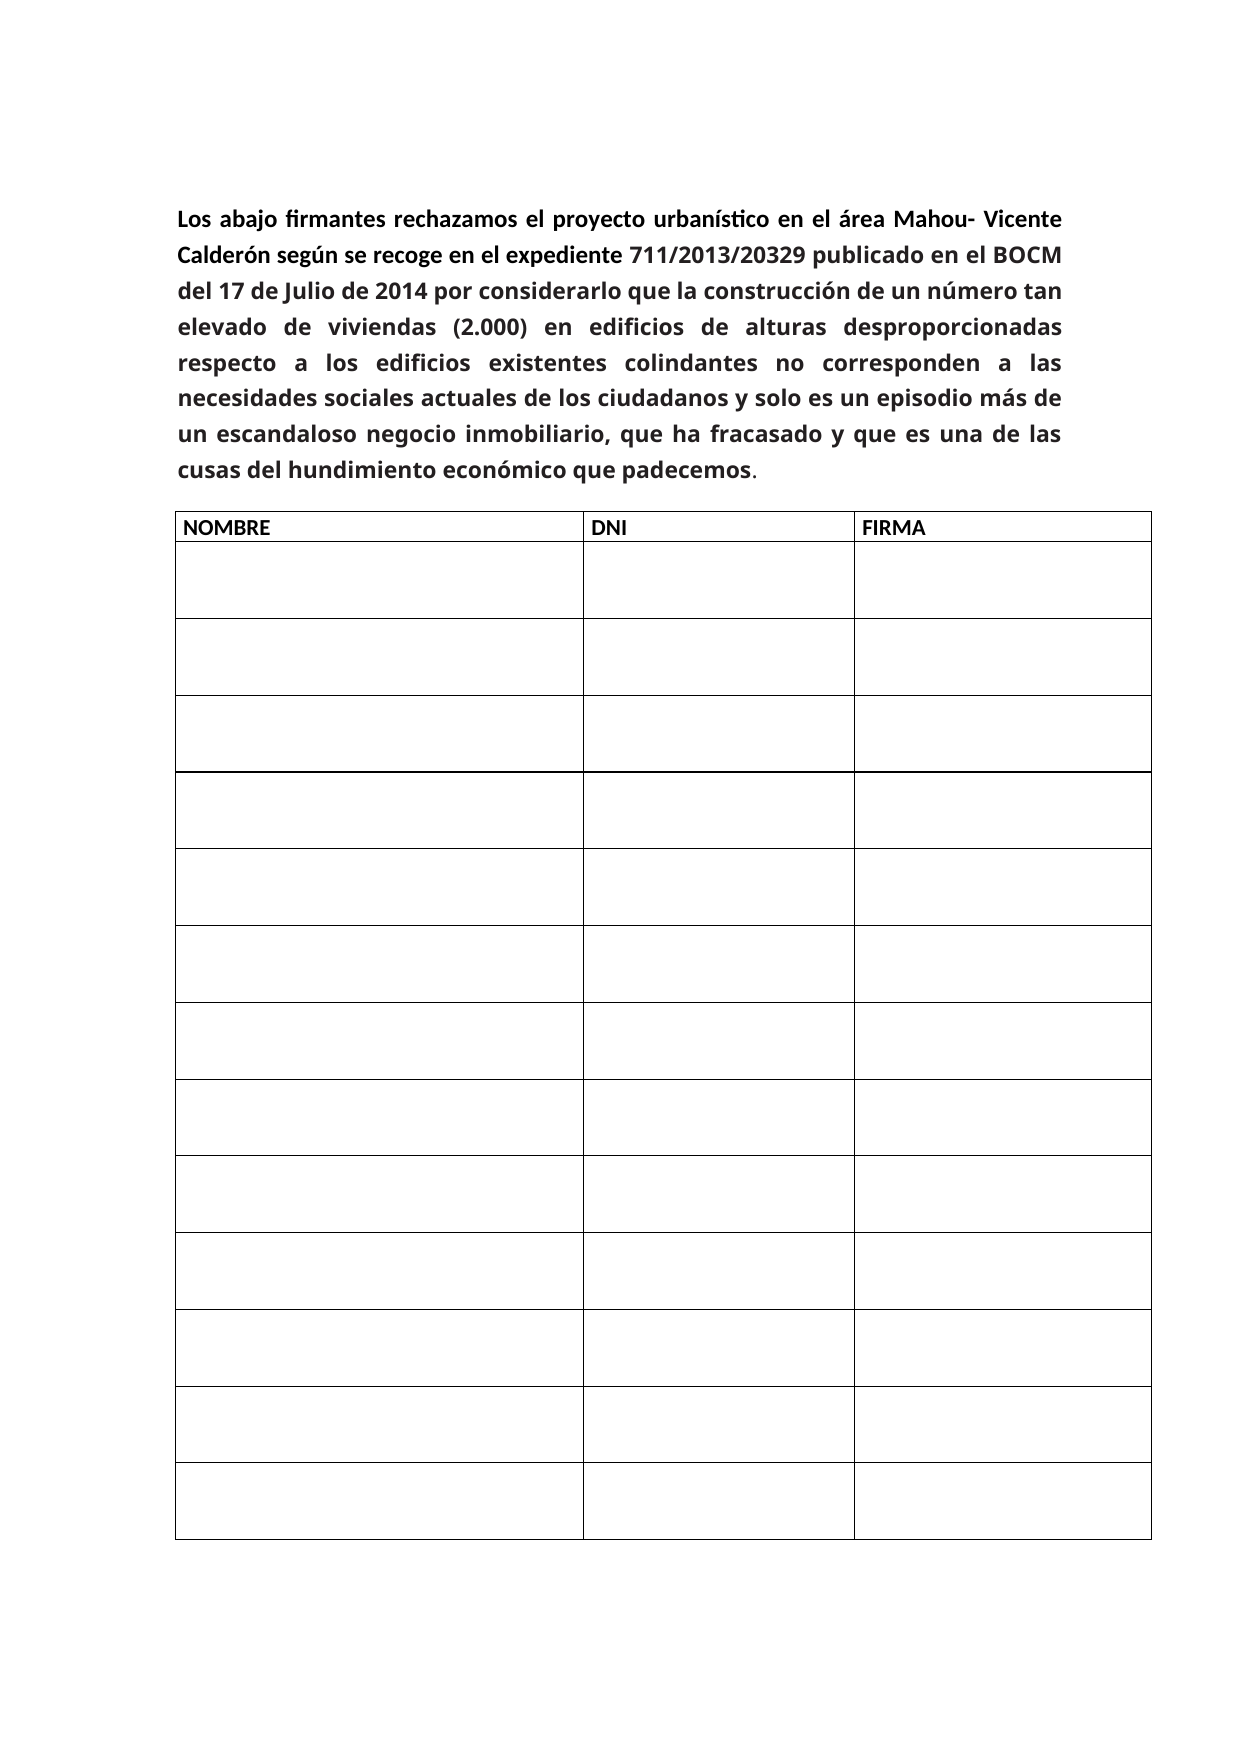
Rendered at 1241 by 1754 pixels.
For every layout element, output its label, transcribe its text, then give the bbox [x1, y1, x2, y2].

table_cell [584, 619, 854, 694]
table_cell [584, 1156, 854, 1232]
table_cell [584, 1233, 854, 1309]
table_cell [855, 619, 1151, 694]
table_cell [855, 926, 1151, 1002]
table_cell [855, 696, 1151, 771]
table_cell [176, 773, 583, 848]
table_cell [176, 849, 583, 925]
table_cell [584, 1463, 854, 1539]
table_cell [176, 1233, 583, 1309]
table_cell [855, 849, 1151, 925]
table_cell [584, 1080, 854, 1155]
table_cell [855, 1156, 1151, 1232]
table_cell [176, 1310, 583, 1386]
table_cell [855, 773, 1151, 848]
table_cell [855, 1080, 1151, 1155]
table_cell [176, 1003, 583, 1078]
table_cell [855, 1463, 1151, 1539]
table_cell [855, 1387, 1151, 1462]
table_cell [855, 1003, 1151, 1078]
table_cell [855, 1310, 1151, 1386]
table_cell [176, 1080, 583, 1155]
table_cell [176, 696, 583, 771]
table_cell [584, 773, 854, 848]
table_header NOMBRE [176, 512, 583, 541]
table_cell [855, 1233, 1151, 1309]
text Los abajo firmantes rechazamos el proyecto urbanístico en el área Mahou- Vicente Calderón según se recoge en el expediente 711/2013/20329 publicado en el BOCM del 17 de Julio de 2014 por considerarlo que la construcción de un número tan elevado de viviendas (2.000) en edificios de alturas desproporcionadas respecto a los edificios existentes colindantes no corresponden a las necesidades sociales actuales de los ciudadanos y solo es un episodio más de un escandaloso negocio inmobiliario, que ha fracasado y que es una de las cusas del hundimiento económico que padecemos. [177, 203, 1063, 486]
table_cell [584, 696, 854, 771]
table_cell [176, 1387, 583, 1462]
table_cell [176, 619, 583, 694]
table_cell [176, 542, 583, 618]
table_cell [176, 1156, 583, 1232]
table_header DNI [584, 512, 854, 541]
table_header FIRMA [855, 512, 1151, 541]
table_cell [176, 1463, 583, 1539]
table_cell [176, 926, 583, 1002]
table_cell [584, 1387, 854, 1462]
table_cell [584, 1310, 854, 1386]
table_cell [584, 849, 854, 925]
table_cell [855, 542, 1151, 618]
table_cell [584, 926, 854, 1002]
table_cell [584, 542, 854, 618]
table_cell [584, 1003, 854, 1078]
